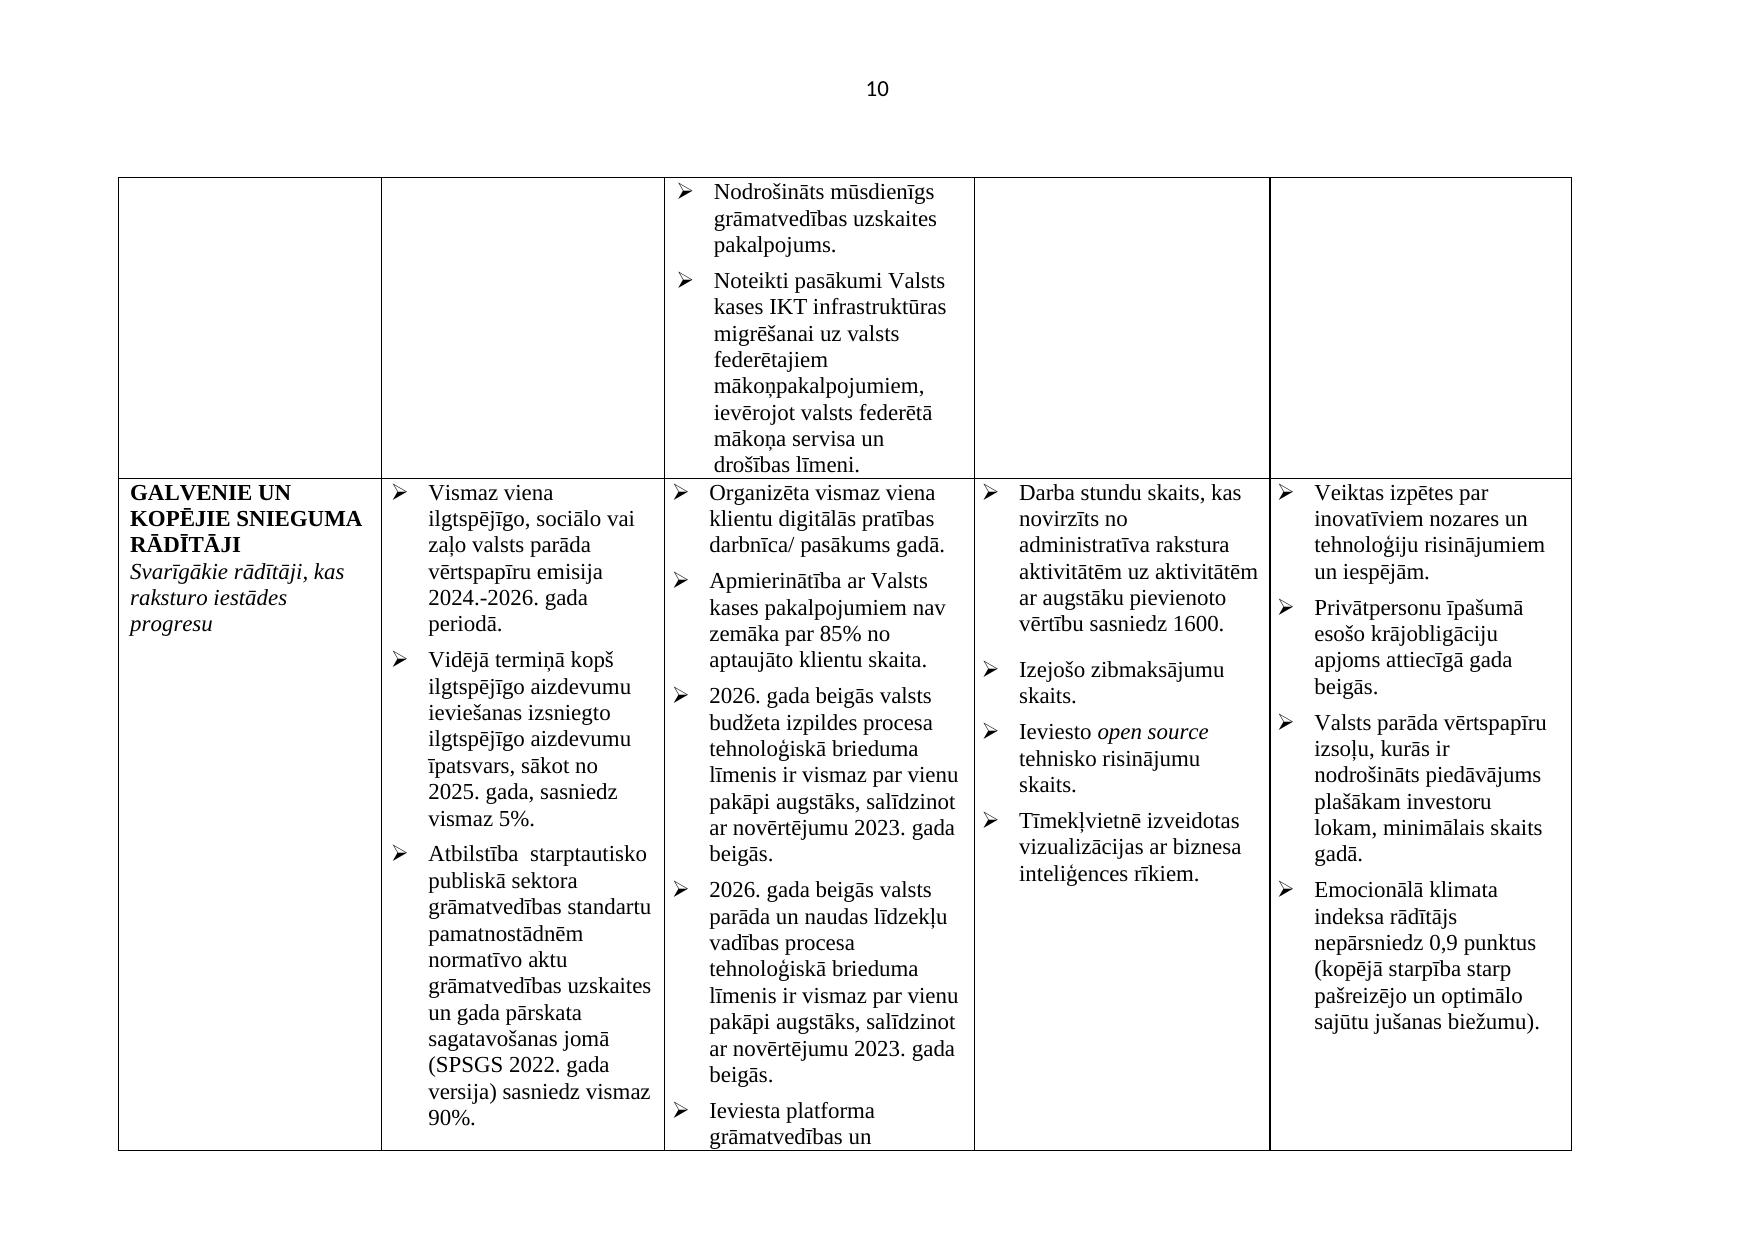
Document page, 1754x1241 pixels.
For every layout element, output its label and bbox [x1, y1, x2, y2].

table_cell [1271, 479, 1571, 1149]
table_cell [1271, 178, 1571, 478]
table_cell [119, 479, 381, 1149]
table_cell [382, 178, 664, 478]
table_cell [665, 178, 974, 478]
table_cell [119, 178, 381, 478]
table_cell [665, 479, 974, 1149]
table_cell [975, 479, 1269, 1149]
table_cell [975, 178, 1269, 478]
table_cell [382, 479, 664, 1149]
